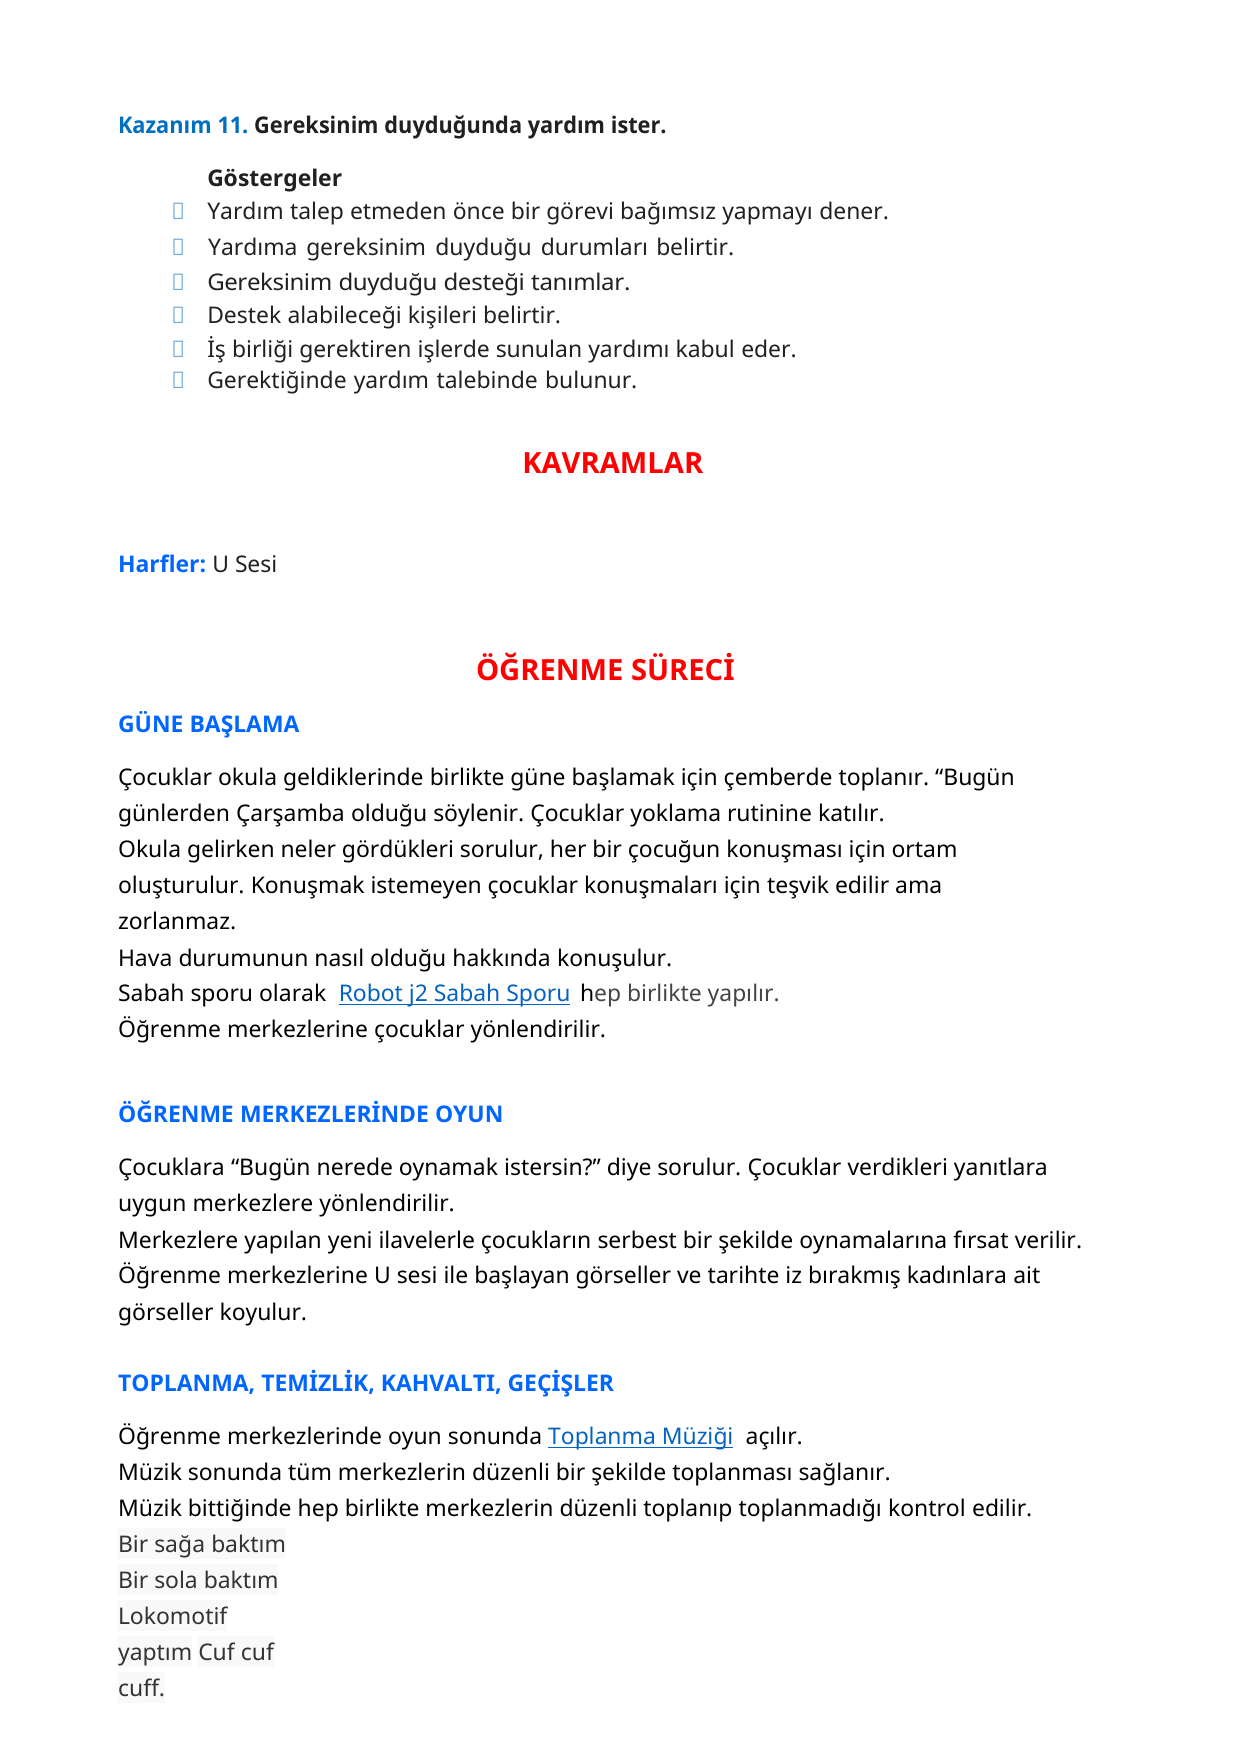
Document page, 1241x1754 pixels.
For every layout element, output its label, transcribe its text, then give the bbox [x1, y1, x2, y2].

text Çocuklara “Bugün nerede oynamak istersin?” diye sorulur. Çocuklar verdikleri yanıtlara uygun merkezlere yönlendirilir. [118, 1151, 1100, 1218]
text Çocuklar okula geldiklerinde birlikte güne başlamak için çemberde toplanır. “Bugün günlerden Çarşamba olduğu söylenir. Çocuklar yoklama rutinine katılır. [118, 761, 1100, 828]
text Müzik sonunda tüm merkezlerin düzenli bir şekilde toplanması sağlanır. [118, 1456, 1234, 1487]
text Harfler: U Sesi [118, 548, 1234, 580]
list Gerektiğinde yardım talebinde bulunur. [171, 364, 1234, 395]
text Müzik bittiğinde hep birlikte merkezlerin düzenli toplanıp toplanmadığı kontrol edilir. Bir sağa baktım [118, 1492, 1034, 1559]
list Destek alabileceği kişileri belirtir. [171, 299, 1234, 331]
text Bir sola baktım Lokomotif yaptım Cuf cuf cuff. [118, 1564, 303, 1703]
text Hava durumunun nasıl olduğu hakkında konuşulur. [118, 941, 1234, 973]
text GÜNE BAŞLAMA [118, 708, 311, 740]
text Merkezlere yapılan yeni ilavelerle çocukların serbest bir şekilde oynamalarına fırsat verilir. [118, 1223, 1234, 1255]
list Gereksinim duyduğu desteği tanımlar. [171, 266, 1234, 297]
subtitle ÖĞRENME SÜRECİ [476, 649, 1234, 688]
text Göstergeler [207, 162, 1234, 193]
subtitle KAVRAMLAR [117, 442, 1109, 482]
text Öğrenme merkezlerine U sesi ile başlayan görseller ve tarihte iz bırakmış kadınlara ait görseller koyulur. [118, 1259, 1100, 1327]
subtitle TOPLANMA, TEMİZLİK, KAHVALTI, GEÇİŞLER [118, 1367, 1234, 1398]
list İş birliği gerektiren işlerde sunulan yardımı kabul eder. [171, 333, 1234, 364]
text Okula gelirken neler gördükleri sorulur, her bir çocuğun konuşması için ortam oluşturulur. Konuşmak istemeyen çocuklar konuşmaları için teşvik edilir ama zorlanmaz. [118, 833, 1066, 936]
text Öğrenme merkezlerinde oyun sonunda Toplanma Müziği açılır. [118, 1420, 1234, 1452]
list Yardıma gereksinim duyduğu durumları belirtir. [171, 231, 1234, 262]
list Yardım talep etmeden önce bir görevi bağımsız yapmayı dener. [171, 195, 1234, 226]
subtitle ÖĞRENME MERKEZLERİNDE OYUN [118, 1098, 1234, 1129]
text Sabah sporu olarak Robot j2 Sabah Sporu hep birlikte yapılır. Öğrenme merkezlerine çocuklar yönlendirilir. [118, 977, 825, 1044]
subtitle Kazanım 11. Gereksinim duyduğunda yardım ister. [118, 109, 1234, 141]
